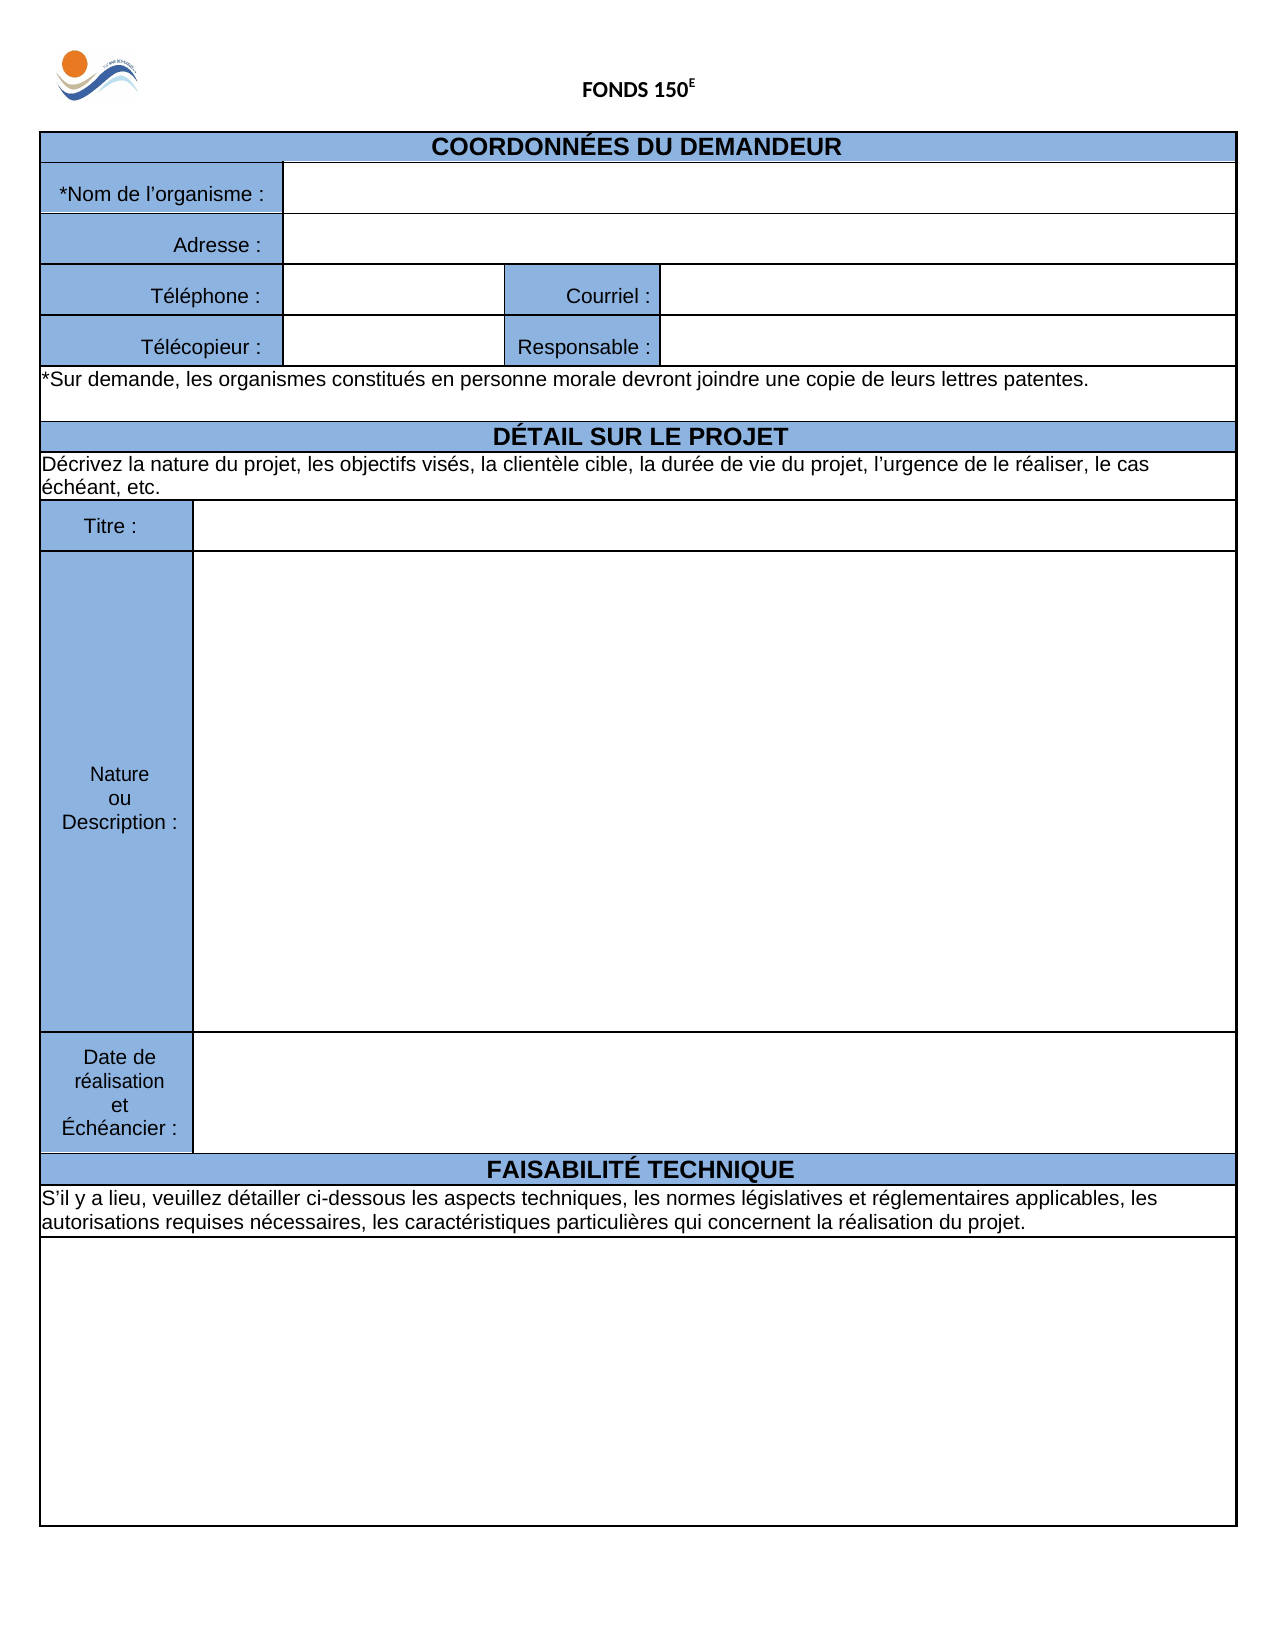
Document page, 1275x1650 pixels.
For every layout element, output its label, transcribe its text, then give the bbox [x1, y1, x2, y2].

table_cell [284, 316, 504, 365]
table_cell Date de réalisation et Échéancier : [41, 1033, 192, 1152]
table_cell [661, 265, 1235, 314]
table_cell [194, 501, 1235, 550]
table_cell *Nom de l’organisme : [41, 163, 282, 212]
table_cell Téléphone : [41, 265, 282, 314]
table_cell Titre : [41, 501, 192, 550]
table_cell *Sur demande, les organismes constitués en personne morale devront joindre une copie de leurs lettres patentes. [41, 367, 1235, 421]
table_cell Télécopieur : [41, 316, 282, 365]
table_cell S’il y a lieu, veuillez détailler ci-dessous les aspects techniques, les normes législatives et réglementaires applicables, les autorisations requises nécessaires, les caractéristiques particulières qui concernent la réalisation du projet. [41, 1186, 1235, 1236]
table_cell [194, 1033, 1235, 1152]
table_cell [661, 316, 1235, 365]
table_cell [284, 265, 504, 314]
table_cell FAISABILITÉ TECHNIQUE [41, 1154, 1235, 1184]
table_cell Nature ou Description : [41, 552, 192, 1031]
table_header COORDONNÉES DU DEMANDEUR [41, 133, 1235, 161]
table_cell [41, 1238, 1235, 1525]
table_cell [284, 214, 1235, 263]
table_cell [194, 552, 1235, 1031]
table_cell Adresse : [41, 214, 282, 263]
picture [56, 49, 138, 102]
table_cell DÉTAIL SUR LE PROJET [41, 422, 1235, 451]
table_cell Responsable : [505, 316, 659, 365]
table_cell [284, 163, 1235, 212]
table_cell Courriel : [505, 265, 659, 314]
table_cell Décrivez la nature du projet, les objectifs visés, la clientèle cible, la durée de vie du projet, l’urgence de le réaliser, le cas échéant, etc. [41, 453, 1235, 499]
